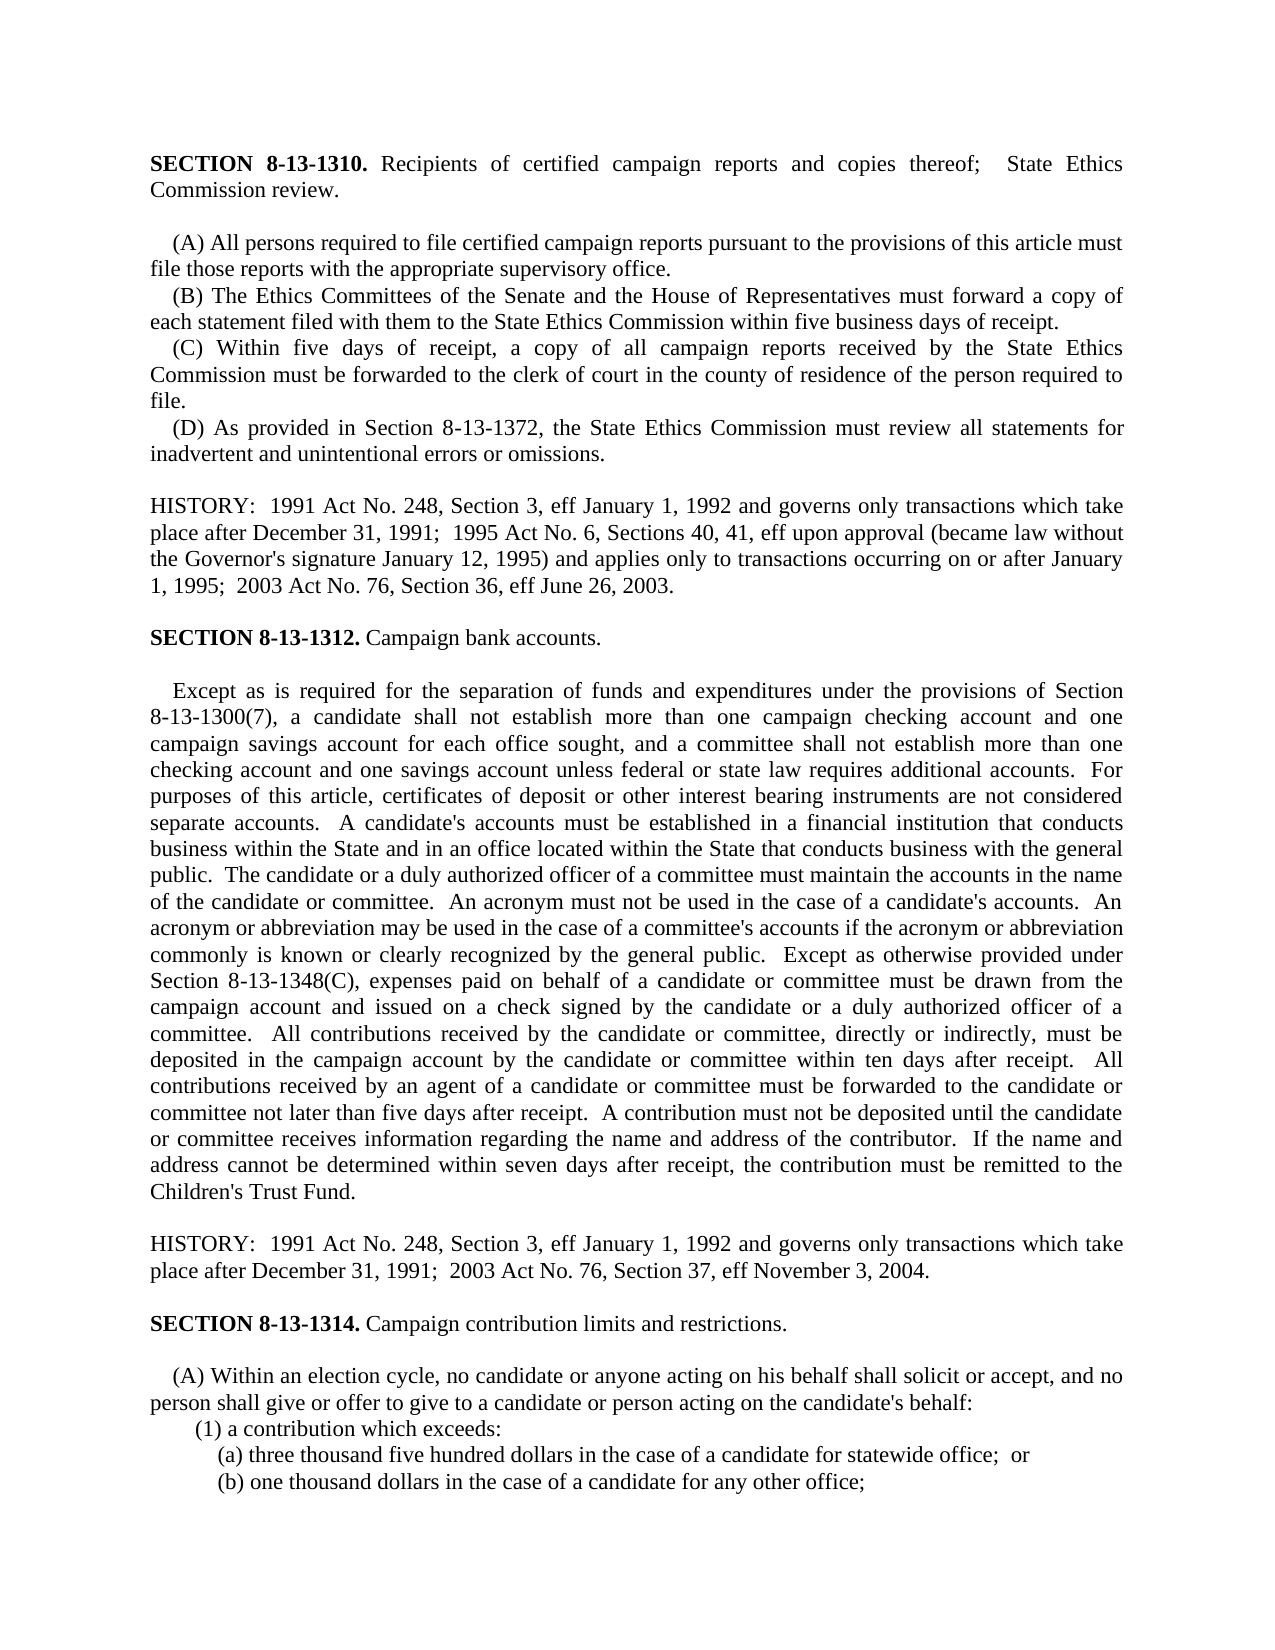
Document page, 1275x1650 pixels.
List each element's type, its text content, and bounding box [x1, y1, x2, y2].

text HISTORY: 1991 Act No. 248, Section 3, eff January 1, 1992 and governs only transactions which take place after December 31, 1991; 2003 Act No. 76, Section 37, eff November 3, 2004. [150, 1231, 1125, 1283]
text (A) All persons required to file certified campaign reports pursuant to the provisions of this article must file those reports with the appropriate supervisory office. [150, 229, 1125, 282]
text SECTION 8-13-1312. Campaign bank accounts. [150, 624, 1125, 651]
text (b) one thousand dollars in the case of a candidate for any other office; [150, 1468, 1125, 1494]
text (A) Within an election cycle, no candidate or anyone acting on his behalf shall solicit or accept, and no person shall give or offer to give to a candidate or person acting on the candidate's behalf: [150, 1362, 1125, 1415]
text SECTION 8-13-1310. Recipients of certified campaign reports and copies thereof; State Ethics Commission review. [150, 150, 1125, 203]
text (C) Within five days of receipt, a copy of all campaign reports received by the State Ethics Commission must be forwarded to the clerk of court in the county of residence of the person required to file. [150, 334, 1125, 413]
text SECTION 8-13-1314. Campaign contribution limits and restrictions. [150, 1309, 1125, 1336]
text (D) As provided in Section 8-13-1372, the State Ethics Commission must review all statements for inadvertent and unintentional errors or omissions. [150, 413, 1125, 466]
text (a) three thousand five hundred dollars in the case of a candidate for statewide office; or [150, 1441, 1125, 1468]
text (1) a contribution which exceeds: [150, 1415, 1125, 1441]
text Except as is required for the separation of funds and expenditures under the provisions of Section 8-13-1300(7), a candidate shall not establish more than one campaign checking account and one campaign savings account for each office sought, and a committee shall not establish more than one checking account and one savings account unless federal or state law requires additional accounts. For purposes of this article, certificates of deposit or other interest bearing instruments are not considered separate accounts. A candidate's accounts must be established in a financial institution that conducts business within the State and in an office located within the State that conducts business with the general public. The candidate or a duly authorized officer of a committee must maintain the accounts in the name of the candidate or committee. An acronym must not be used in the case of a candidate's accounts. An acronym or abbreviation may be used in the case of a committee's accounts if the acronym or abbreviation commonly is known or clearly recognized by the general public. Except as otherwise provided under Section 8-13-1348(C), expenses paid on behalf of a candidate or committee must be drawn from the campaign account and issued on a check signed by the candidate or a duly authorized officer of a committee. All contributions received by the candidate or committee, directly or indirectly, must be deposited in the campaign account by the candidate or committee within ten days after receipt. All contributions received by an agent of a candidate or committee must be forwarded to the candidate or committee not later than five days after receipt. A contribution must not be deposited until the candidate or committee receives information regarding the name and address of the contributor. If the name and address cannot be determined within seven days after receipt, the contribution must be remitted to the Children's Trust Fund. [150, 677, 1125, 1204]
text HISTORY: 1991 Act No. 248, Section 3, eff January 1, 1992 and governs only transactions which take place after December 31, 1991; 1995 Act No. 6, Sections 40, 41, eff upon approval (became law without the Governor's signature January 12, 1995) and applies only to transactions occurring on or after January 1, 1995; 2003 Act No. 76, Section 36, eff June 26, 2003. [150, 493, 1125, 598]
text (B) The Ethics Committees of the Senate and the House of Representatives must forward a copy of each statement filed with them to the State Ethics Commission within five business days of receipt. [150, 282, 1125, 334]
